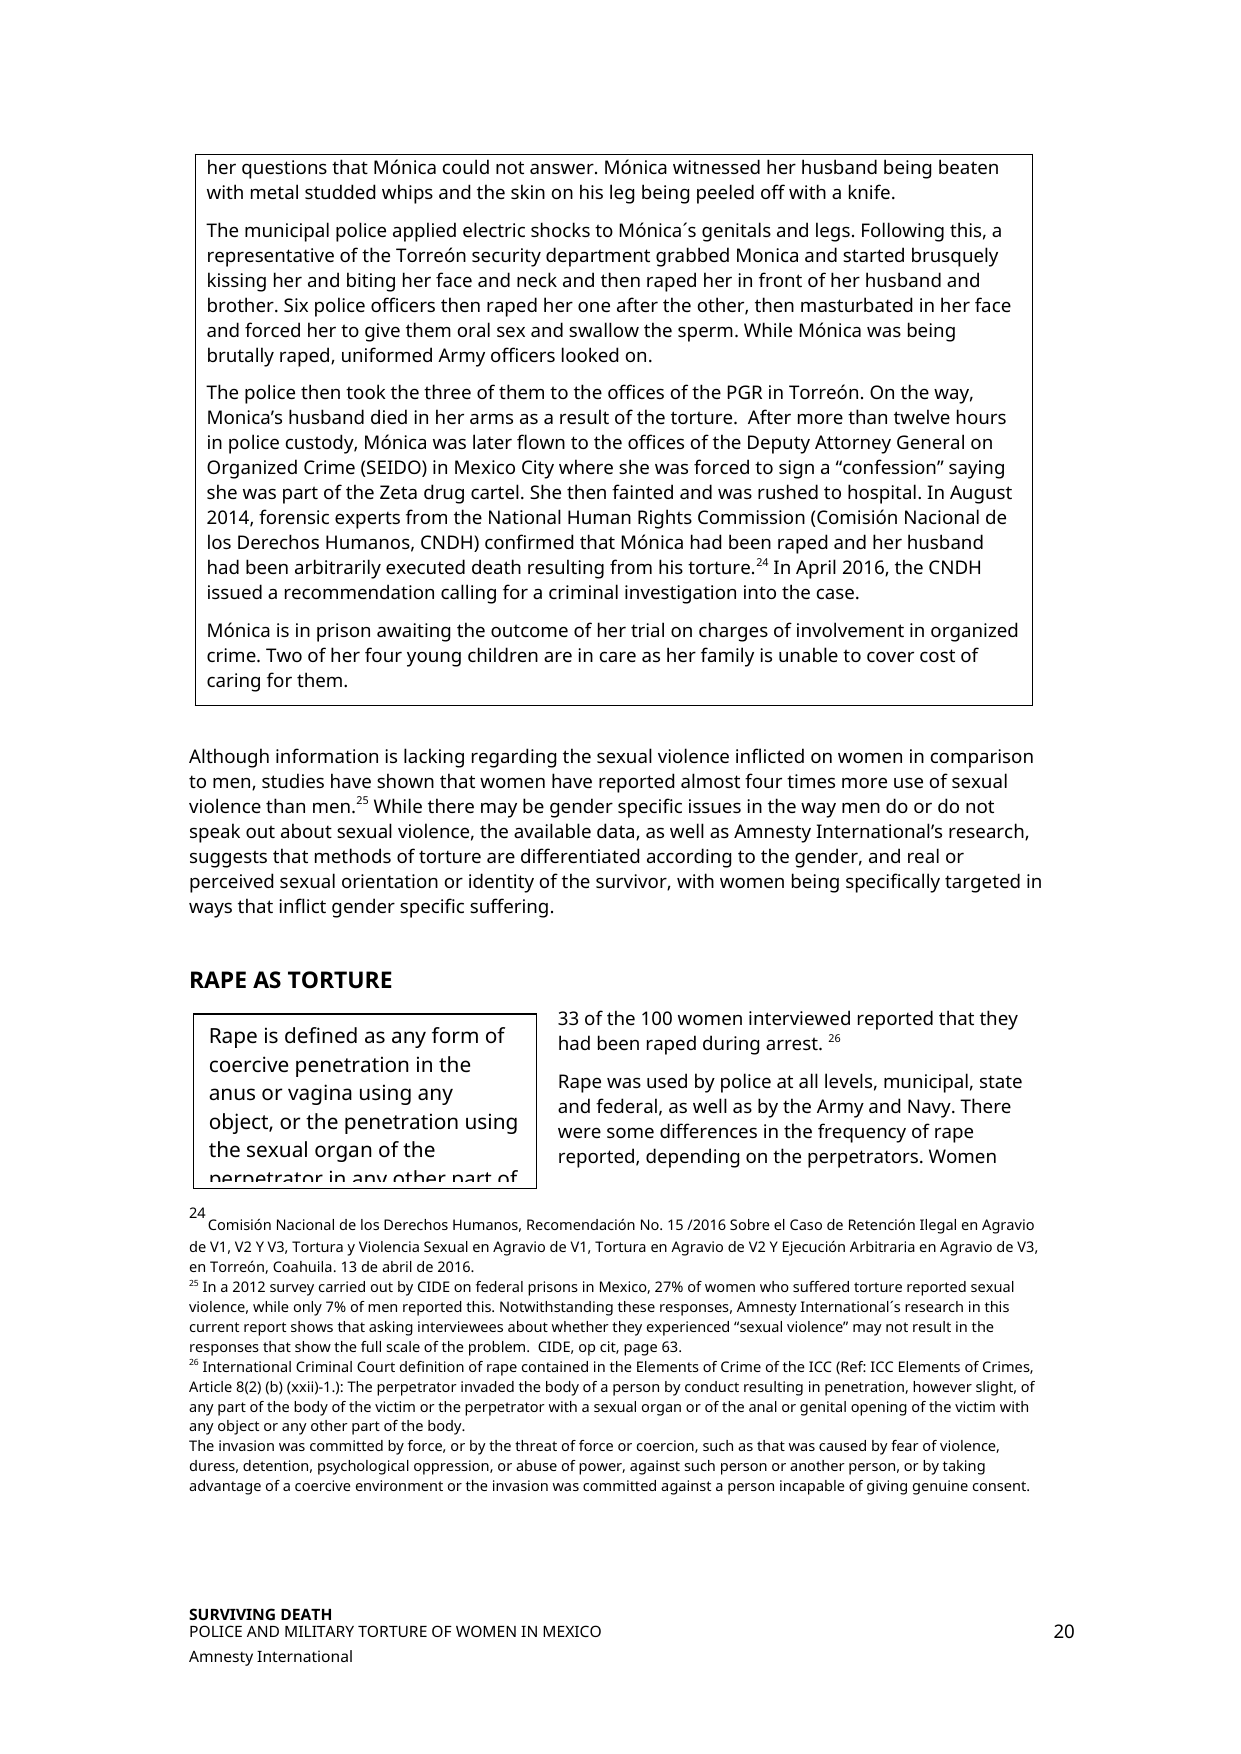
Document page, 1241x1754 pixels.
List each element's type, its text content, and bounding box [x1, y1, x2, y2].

text Although information is lacking regarding the sexual violence inflicted on women in comparison to men, studies have shown that women have reported almost four times more use of sexual violence than men. While there may be gender specific issues in the way men do or do not speak out about sexual violence, the available data, as well as Amnesty International’s research, suggests that methods of torture are differentiated according to the gender, and real or perceived sexual orientation or identity of the survivor, with women being specifically targeted in ways that inflict gender specific suffering. [189, 743, 1051, 918]
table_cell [196, 155, 1032, 704]
text Rape was used by police at all levels, municipal, state and federal, as well as by the Army and Navy. There were some differences in the frequency of rape reported, depending on the perpetrators. Women reported the highest rates of rape in arrests carried out by the Navy. Although on a whole the Navy carries out less arrests than the Federal Police, it is extremely concerning to note that of the 10 arrests carried out by the Navy in the data Amnesty International received, 8 included rape. Of all the other agencies besides the Federal Police, rape was used in at least half of the arrests carried out. [537, 1068, 1051, 1168]
subtitle 33 of the 100 women interviewed reported that they had been raped during arrest. [189, 1006, 1051, 1056]
subtitle Rape as torture [189, 968, 1051, 993]
